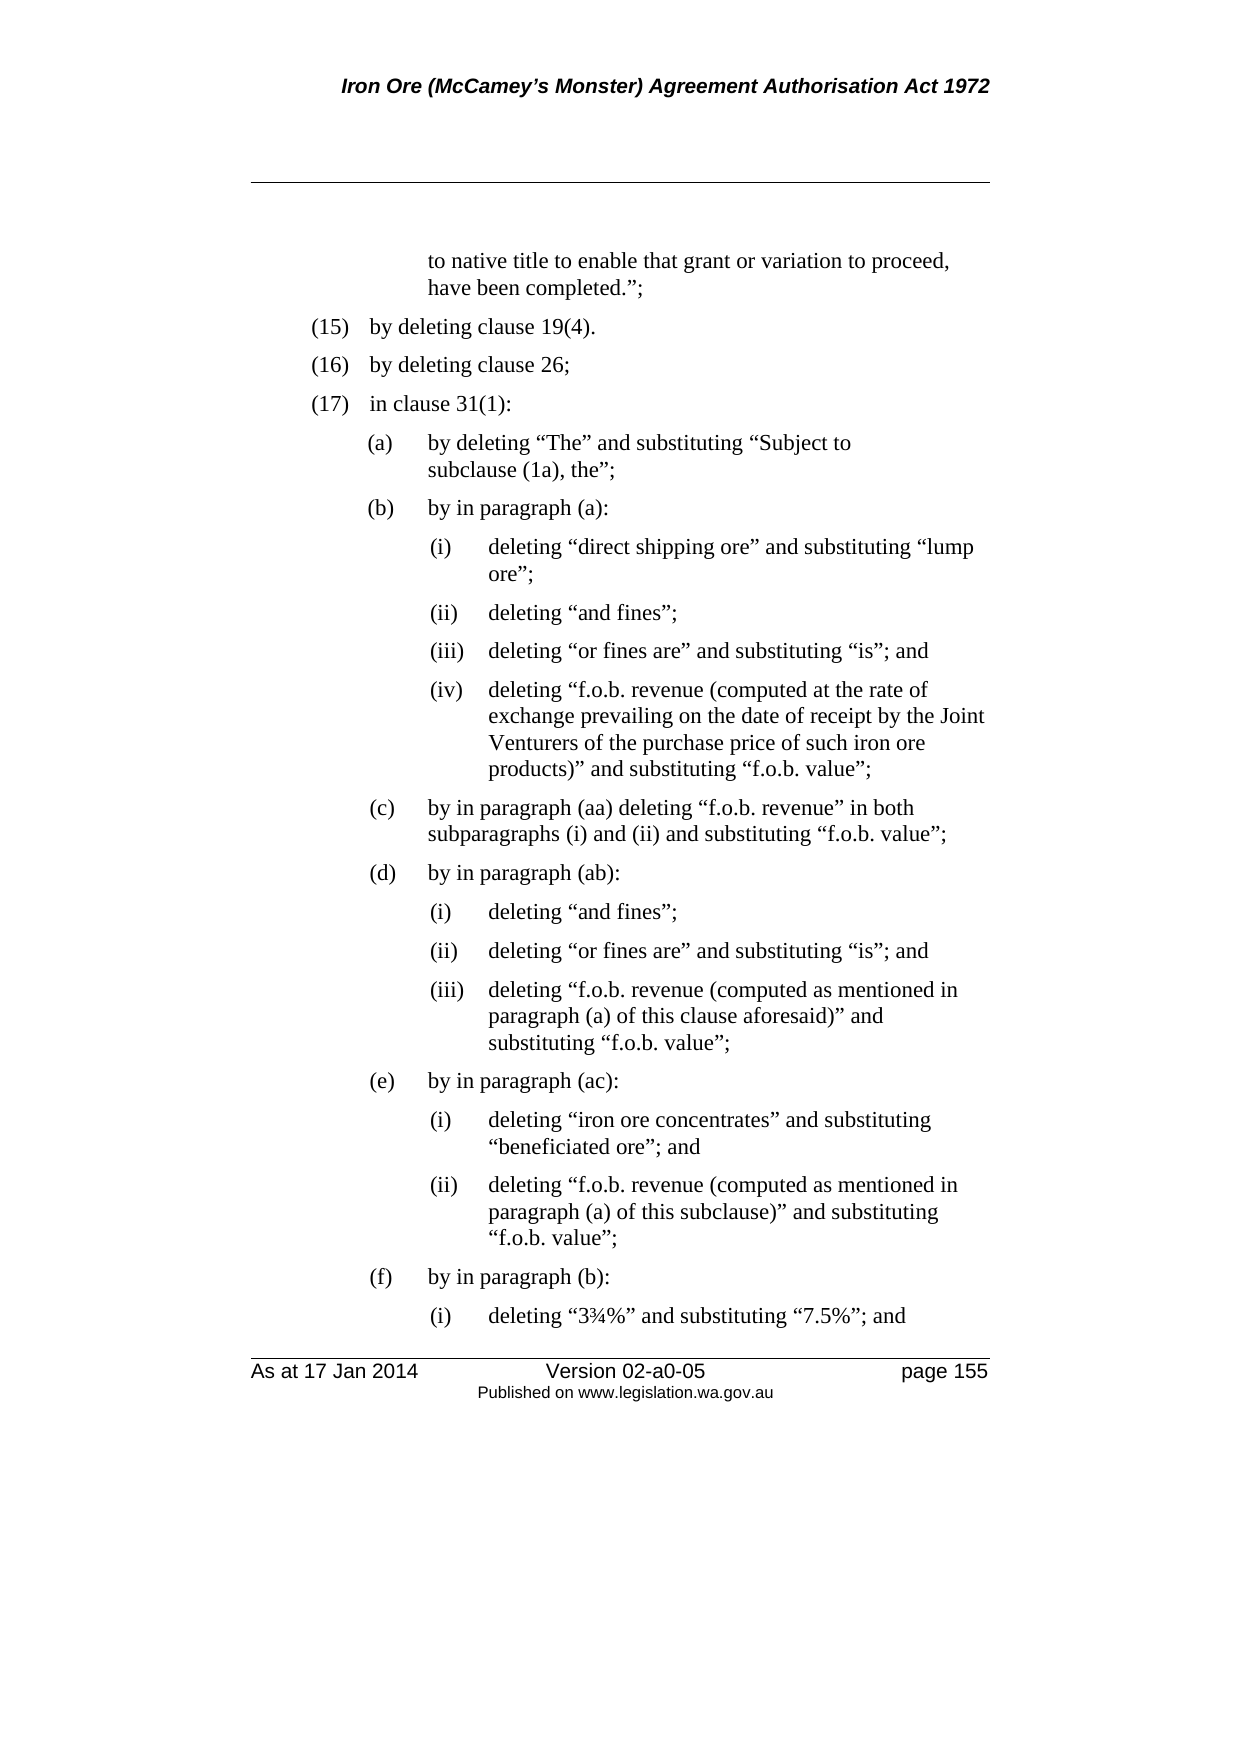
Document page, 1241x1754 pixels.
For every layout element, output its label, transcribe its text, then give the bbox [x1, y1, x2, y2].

text (c) by in paragraph (aa) deleting “f.o.b. revenue” in both subparagraphs (i) and (ii) and substituting “f.o.b. value”; [369, 794, 990, 847]
text (i) deleting “3¾%” and substituting “7.5%”; and [430, 1302, 990, 1328]
text (16) by deleting clause 26; [311, 352, 990, 378]
text (ii) deleting “f.o.b. revenue (computed as mentioned in paragraph (a) of this subclause)” and substituting “f.o.b. value”; [430, 1172, 990, 1251]
text (b) by in paragraph (a): [367, 494, 990, 521]
text (a) by deleting “The” and substituting “Subject to subclause (1a), the”; [367, 429, 990, 482]
text (f) by in paragraph (b): [369, 1263, 990, 1289]
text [309, 247, 990, 300]
text (ii) deleting “or fines are” and substituting “is”; and [430, 937, 990, 963]
text (d) by in paragraph (ab): [369, 859, 990, 886]
text (e) by in paragraph (ac): [369, 1067, 990, 1094]
text (15) by deleting clause 19(4). [311, 313, 990, 339]
text (i) deleting “iron ore concentrates” and substituting “beneficiated ore”; and [430, 1106, 990, 1159]
text (17) in clause 31(1): [311, 390, 990, 417]
text (ii) deleting “and fines”; [430, 598, 990, 625]
text (i) deleting “direct shipping ore” and substituting “lump ore”; [430, 533, 990, 586]
text (iii) deleting “f.o.b. revenue (computed as mentioned in paragraph (a) of this clause aforesaid)” and substituting “f.o.b. value”; [430, 976, 990, 1055]
text (i) deleting “and fines”; [430, 898, 990, 924]
text (iii) deleting “or fines are” and substituting “is”; and [430, 637, 990, 664]
text (iv) deleting “f.o.b. revenue (computed at the rate of exchange prevailing on the date of receipt by the Joint Venturers of the purchase price of such iron ore products)” and substituting “f.o.b. value”; [430, 676, 990, 782]
